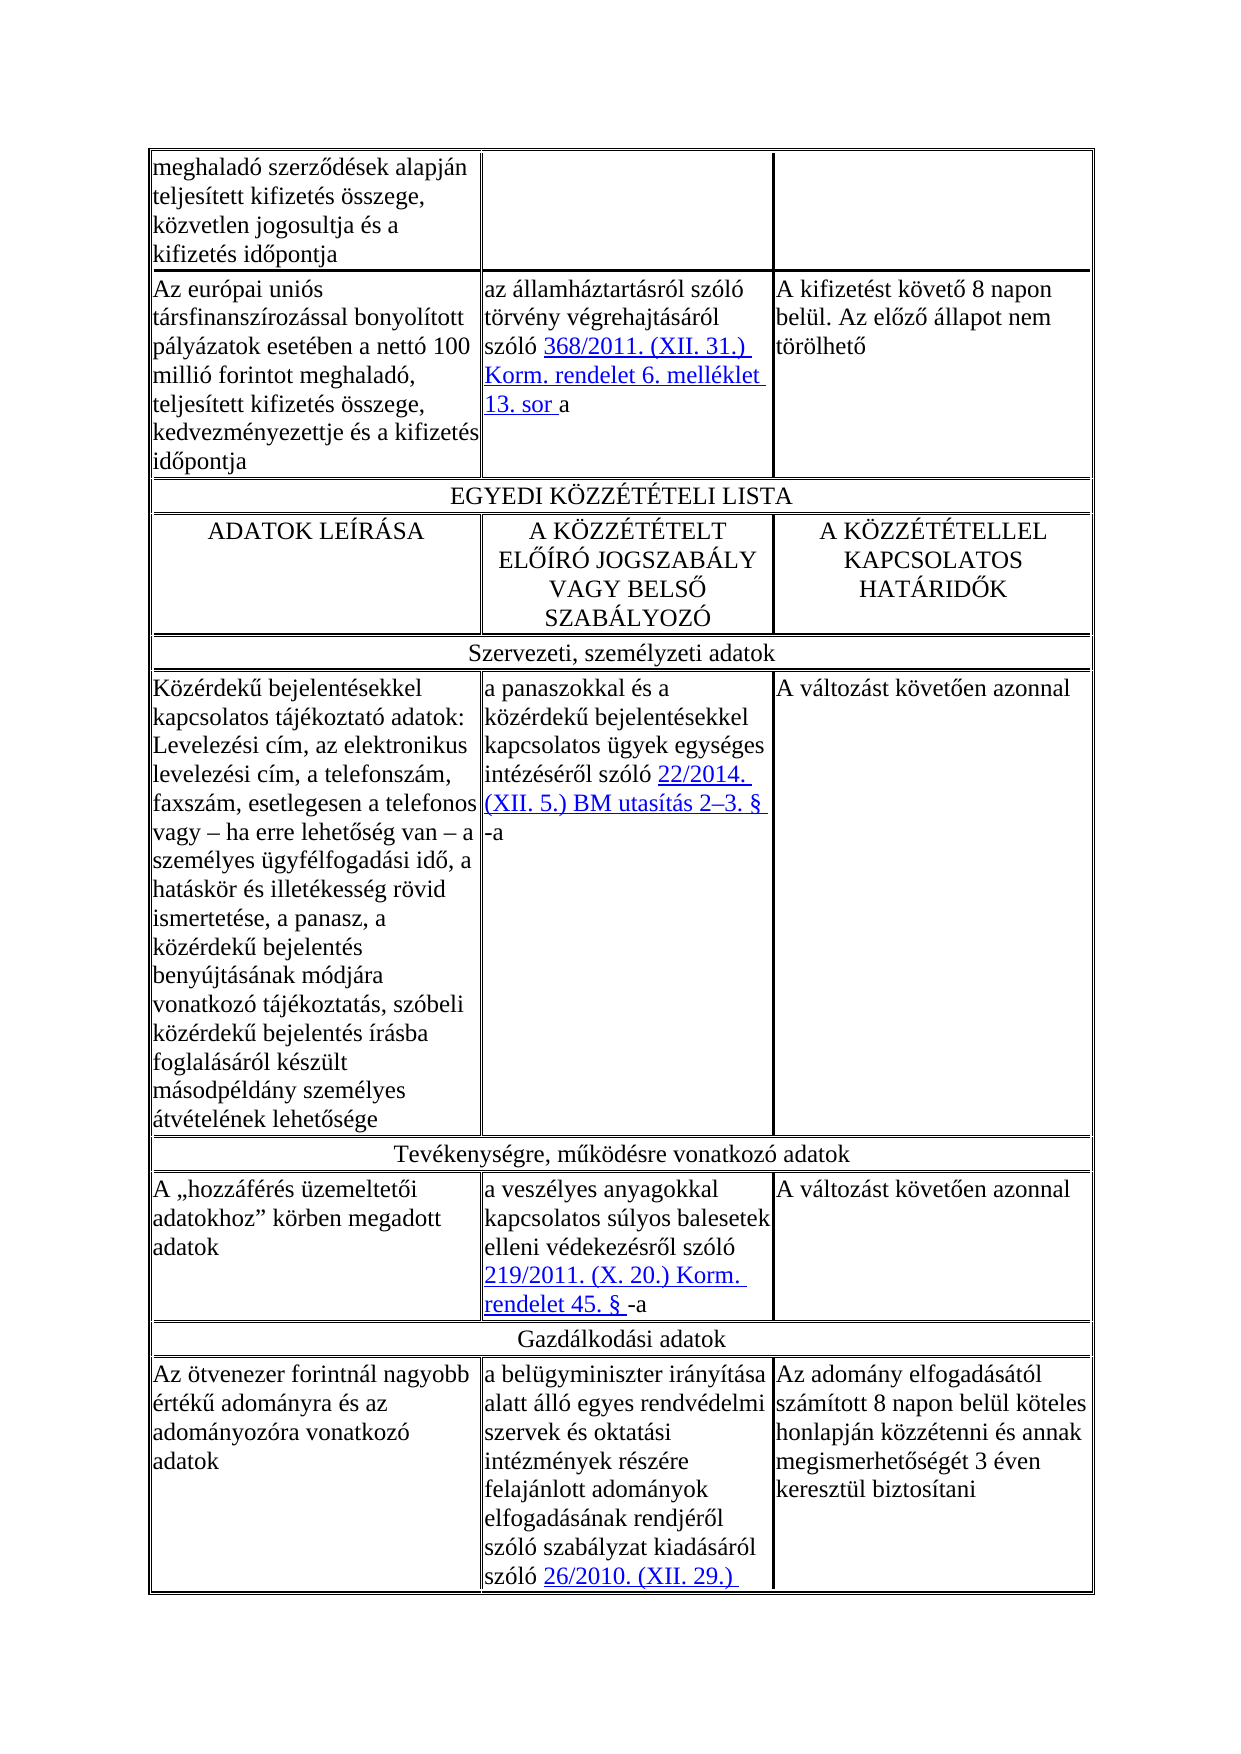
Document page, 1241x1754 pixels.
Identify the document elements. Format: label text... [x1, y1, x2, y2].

table_cell Közérdekű bejelentésekkel kapcsolatos tájékoztató adatok: Levelezési cím, az elektronikus levelezési cím, a telefonszám, faxszám, esetlegesen a telefonos vagy – ha erre lehetőség van – a személyes ügyfélfogadási idő, a hatáskör és illetékesség rövid ismertetése, a panasz, a közérdekű bejelentés benyújtásának módjára vonatkozó tájékoztatás, szóbeli közérdekű bejelentés írásba foglalásáról készült másodpéldány személyes átvételének lehetősége [152, 668, 480, 1134]
table_cell a veszélyes anyagokkal kapcsolatos súlyos balesetek elleni védekezésről szóló 219/2011. (X. 20.) Korm. rendelet 45. § -a [483, 1173, 772, 1320]
table_cell Tevékenységre, működésre vonatkozó adatok [152, 1135, 1092, 1169]
table_cell A KÖZZÉTÉTELT ELŐÍRÓ JOGSZABÁLY VAGY BELSŐ SZABÁLYOZÓ [483, 515, 772, 633]
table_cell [152, 151, 482, 269]
table_cell A KÖZZÉTÉTELLEL KAPCSOLATOS HATÁRIDŐK [773, 512, 1093, 633]
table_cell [482, 151, 773, 269]
table_cell A „hozzáférés üzemeltetői adatokhoz” körben megadott adatok [152, 1170, 480, 1320]
table_cell Szervezeti, személyzeti adatok [152, 633, 1092, 668]
table_cell A változást követően azonnal [775, 668, 1092, 1134]
table_cell az államháztartásról szóló törvény végrehajtásáról szóló 368/2011. (XII. 31.) Korm. rendelet 6. melléklet 13. sor a [483, 272, 772, 477]
table_cell ADATOK LEÍRÁSA [150, 512, 482, 633]
table_cell EGYEDI KÖZZÉTÉTELI LISTA [150, 477, 1093, 512]
table_cell a panaszokkal és a közérdekű bejelentésekkel kapcsolatos ügyek egységes intézéséről szóló 22/2014. (XII. 5.) BM utasítás 2–3. § -a [483, 672, 772, 1134]
table_cell A változást követően azonnal [775, 1170, 1092, 1320]
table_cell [773, 1355, 1093, 1591]
table_cell A kifizetést követő 8 napon belül. Az előző állapot nem törölhető [775, 269, 1092, 477]
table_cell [150, 1355, 482, 1591]
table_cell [482, 1358, 773, 1591]
table_cell Az európai uniós társfinanszírozással bonyolított pályázatok esetében a nettó 100 millió forintot meghaladó, teljesített kifizetés összege, kedvezményezettje és a kifizetés időpontja [152, 269, 480, 477]
table_cell Gazdálkodási adatok [150, 1320, 1093, 1355]
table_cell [773, 151, 1092, 269]
